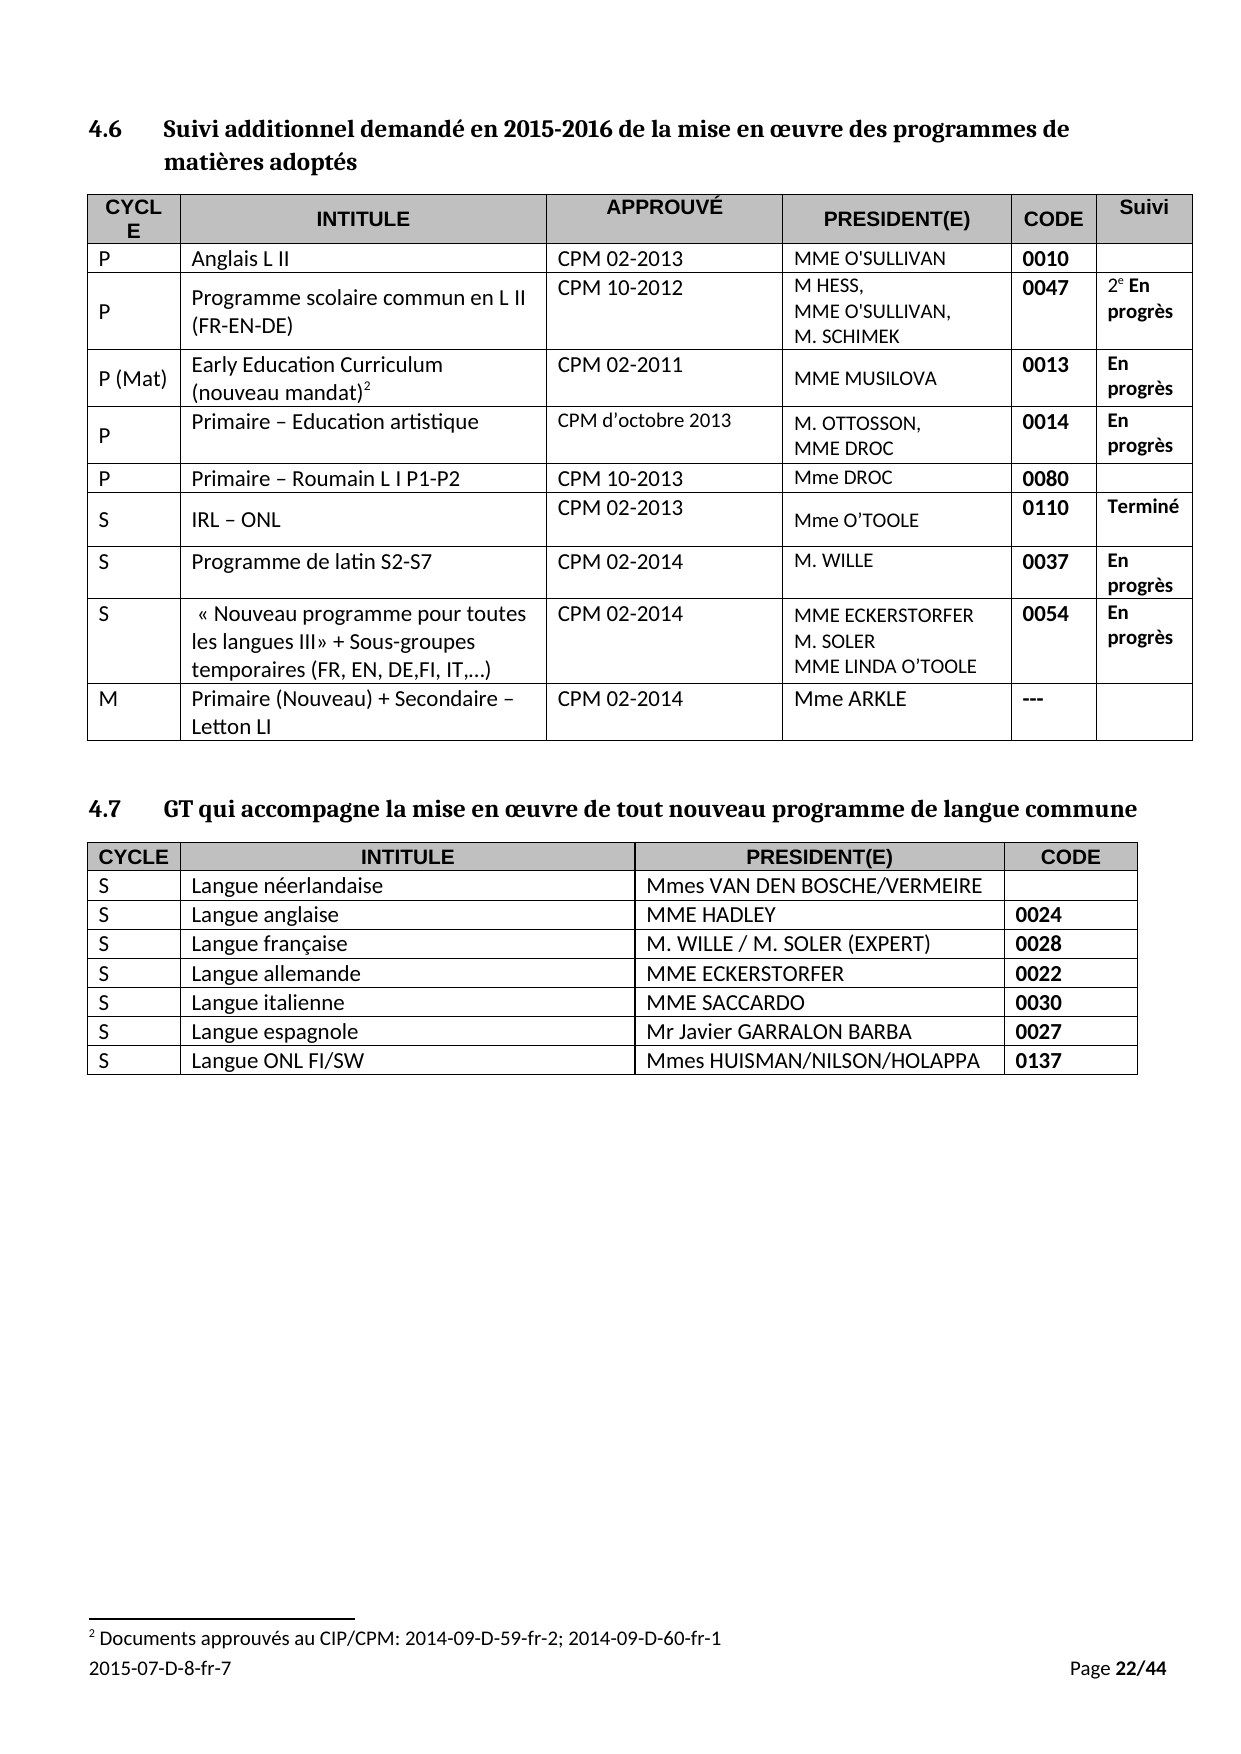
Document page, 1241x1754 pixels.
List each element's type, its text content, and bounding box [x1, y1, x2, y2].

table_cell CPM 02-2014 [547, 684, 782, 740]
table_cell S [88, 871, 180, 899]
table_cell S [88, 988, 180, 1016]
table_cell Langue anglaise [181, 901, 634, 928]
table_header CODE [1005, 843, 1137, 870]
table_cell S [88, 1046, 180, 1074]
table_cell P [88, 464, 180, 492]
table_cell IRL – ONL [181, 493, 546, 546]
table_cell CPM 02-2013 [547, 493, 782, 546]
table_cell CPM 02-2014 [547, 599, 782, 683]
table_cell S [88, 959, 180, 987]
table_cell CPM 02-2014 [547, 547, 782, 598]
table_header APPROUVÉ [547, 195, 782, 243]
table_cell P [88, 407, 180, 463]
table_cell S [88, 493, 180, 546]
table_header INTITULE [181, 195, 546, 243]
table_cell En progrès [1097, 599, 1192, 683]
table_cell « Nouveau programme pour toutes les langues III» + Sous-groupes temporaires (FR, EN, DE,FI, IT,…) [181, 599, 546, 683]
table_cell 0047 [1012, 273, 1096, 349]
table_cell Mr Javier GARRALON BARBA [636, 1017, 1004, 1045]
table_cell M. WILLE [783, 547, 1011, 598]
table_cell Mme O’TOOLE [783, 493, 1011, 546]
table_cell MME O'SULLIVAN [783, 244, 1011, 272]
table_cell 0024 [1005, 901, 1137, 928]
table_cell [1097, 684, 1192, 740]
table_header INTITULE [181, 843, 634, 870]
table_cell CPM 02-2011 [547, 350, 782, 406]
table_cell M [88, 684, 180, 740]
table_cell 0013 [1012, 350, 1096, 406]
table_cell MME SACCARDO [636, 988, 1004, 1016]
table_cell 0137 [1005, 1046, 1137, 1074]
table_cell Langue ONL FI/SW [181, 1046, 634, 1074]
table_cell Terminé [1097, 493, 1192, 546]
table_cell En progrès [1097, 407, 1192, 463]
table_cell Primaire – Education artistique [181, 407, 546, 463]
table_cell Langue néerlandaise [181, 871, 634, 899]
table_cell P [88, 244, 180, 272]
table_cell CPM 10-2012 [547, 273, 782, 349]
table_cell MME ECKERSTORFER [636, 959, 1004, 987]
table_cell Langue allemande [181, 959, 634, 987]
table_cell MME MUSILOVA [783, 350, 1011, 406]
table_header PRESIDENT(E) [636, 843, 1004, 870]
subtitle Suivi additionnel demandé en 2015-2016 de la mise en œuvre des programmes de matières adoptés [89, 115, 1152, 177]
table_cell Early Education Curriculum (nouveau mandat) [181, 350, 546, 406]
table_header PRESIDENT(E) [783, 195, 1011, 243]
subtitle GT qui accompagne la mise en œuvre de tout nouveau programme de langue commune [89, 795, 1152, 823]
table_cell Programme de latin S2-S7 [181, 547, 546, 598]
table_cell MME HADLEY [636, 901, 1004, 928]
table_cell Programme scolaire commun en L II (FR-EN-DE) [181, 273, 546, 349]
table_cell [1097, 244, 1192, 272]
table_header CODE [1012, 195, 1096, 243]
table_cell En progrès [1097, 350, 1192, 406]
table_cell Langue française [181, 930, 634, 958]
table_cell P (Mat) [88, 350, 180, 406]
table_cell --- [1012, 684, 1096, 740]
table_header CYCLE [88, 843, 180, 870]
table_cell S [88, 901, 180, 928]
table_header CYCLE [88, 195, 180, 243]
table_cell Mmes HUISMAN/NILSON/HOLAPPA [636, 1046, 1004, 1074]
table_cell En progrès [1097, 547, 1192, 598]
table_cell M HESS, MME O'SULLIVAN, M. SCHIMEK [783, 273, 1011, 349]
table_cell CPM 02-2013 [547, 244, 782, 272]
table_cell Mme ARKLE [783, 684, 1011, 740]
table_cell 0080 [1012, 464, 1096, 492]
table_cell 0054 [1012, 599, 1096, 683]
table_cell [1005, 871, 1137, 899]
table_cell M. WILLE / M. SOLER (EXPERT) [636, 930, 1004, 958]
table_cell 0022 [1005, 959, 1137, 987]
table_cell CPM 10-2013 [547, 464, 782, 492]
table_cell 0027 [1005, 1017, 1137, 1045]
table_cell MME ECKERSTORFER M. SOLER MME LINDA O’TOOLE [783, 599, 1011, 683]
table_cell 0110 [1012, 493, 1096, 546]
table_header Suivi [1097, 195, 1192, 243]
table_cell Langue espagnole [181, 1017, 634, 1045]
table_cell [1097, 464, 1192, 492]
table_cell P [88, 273, 180, 349]
table_cell 0014 [1012, 407, 1096, 463]
table_cell 0030 [1005, 988, 1137, 1016]
table_cell Mme DROC [783, 464, 1011, 492]
table_cell Langue italienne [181, 988, 634, 1016]
table_cell Mmes VAN DEN BOSCHE/VERMEIRE [636, 871, 1004, 899]
table_cell S [88, 1017, 180, 1045]
table_cell Primaire (Nouveau) + Secondaire – Letton LI [181, 684, 546, 740]
table_cell S [88, 547, 180, 598]
table_cell M. OTTOSSON, MME DROC [783, 407, 1011, 463]
table_cell Anglais L II [181, 244, 546, 272]
table_cell Primaire – Roumain L I P1-P2 [181, 464, 546, 492]
table_cell S [88, 599, 180, 683]
table_cell 0010 [1012, 244, 1096, 272]
table_cell S [88, 930, 180, 958]
table_cell CPM d’octobre 2013 [547, 407, 782, 463]
table_cell 2e En progrès [1097, 273, 1192, 349]
table_cell 0037 [1012, 547, 1096, 598]
table_cell 0028 [1005, 930, 1137, 958]
